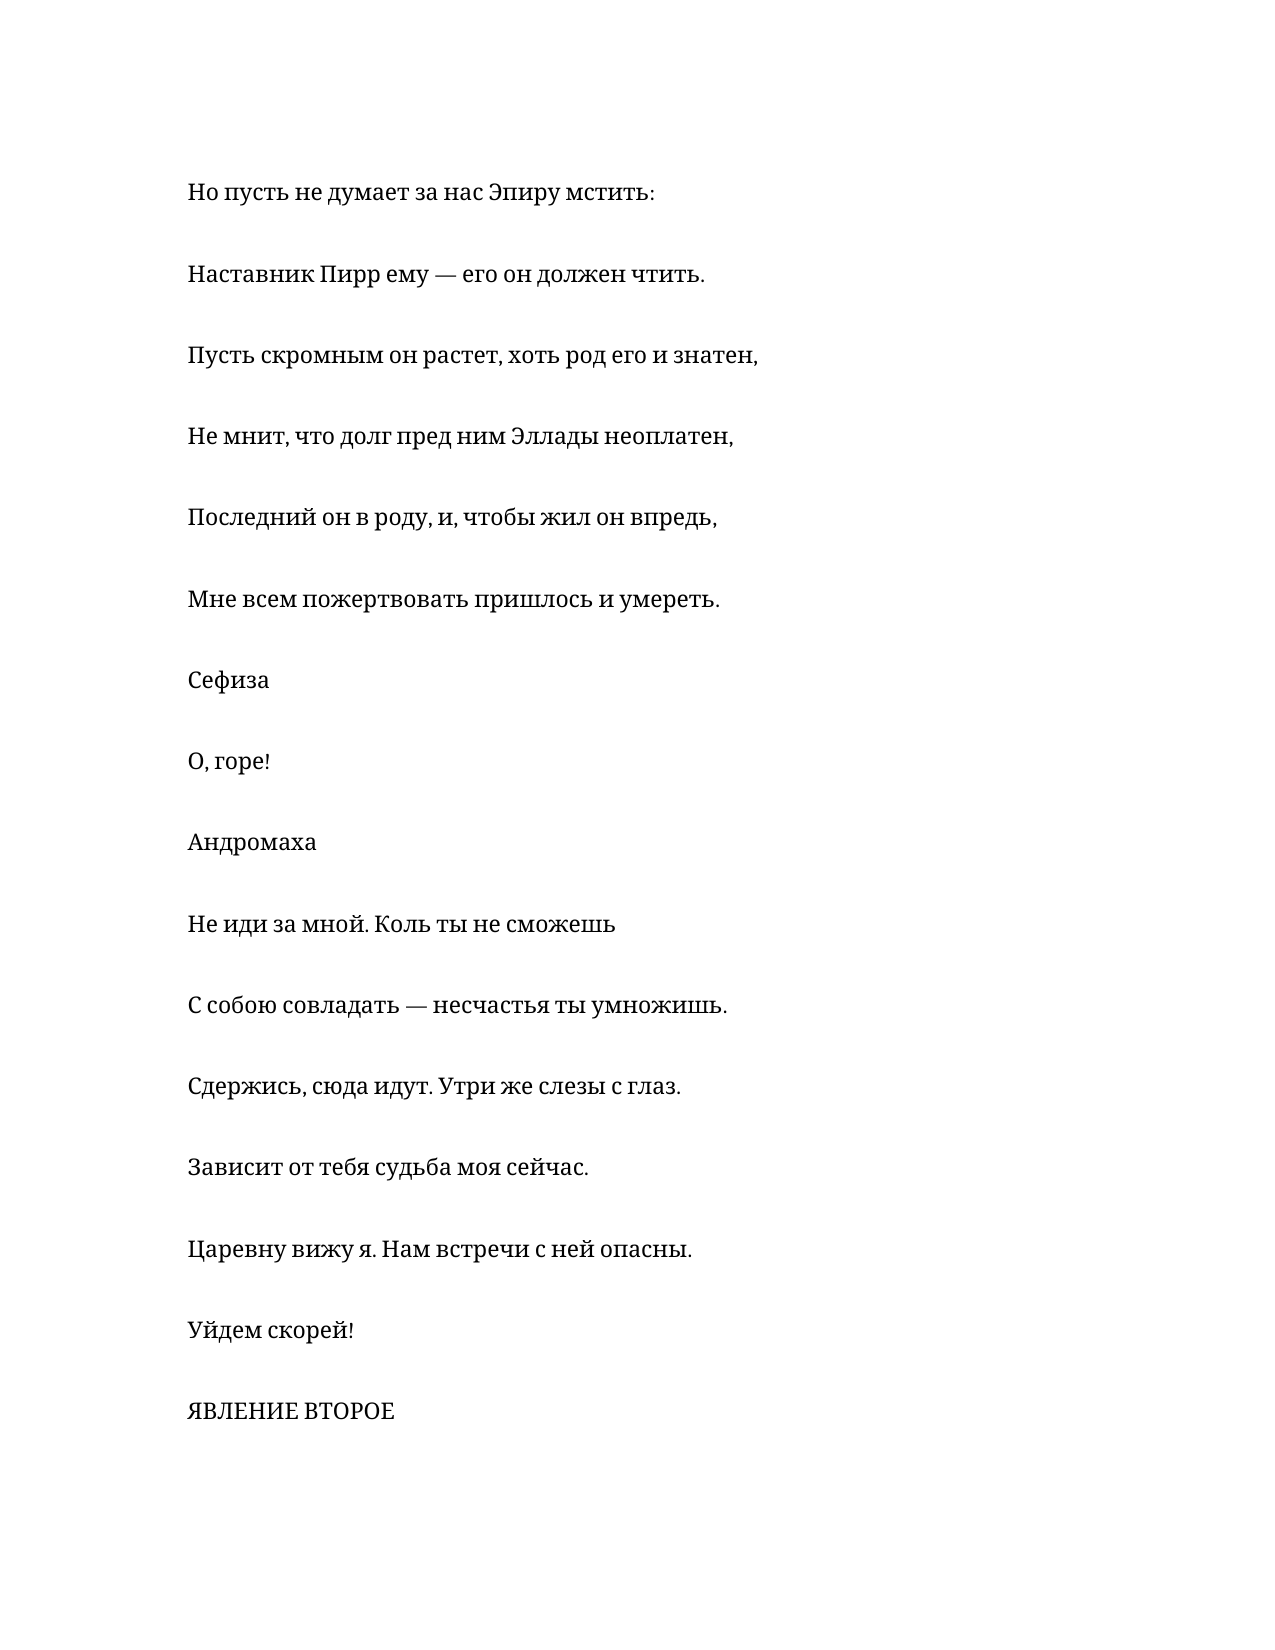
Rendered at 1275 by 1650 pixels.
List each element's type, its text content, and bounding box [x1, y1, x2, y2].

text С собою совладать — несчастья ты умножишь. [187, 962, 1087, 1019]
text ЯВЛЕНИЕ ВТОРОЕ [187, 1369, 1087, 1425]
text О, горе! [187, 719, 1087, 775]
text Андромаха [187, 800, 1087, 857]
text Сдержись, сюда идут. Утри же слезы с глаз. [187, 1044, 1087, 1100]
text Уйдем скорей! [187, 1287, 1087, 1344]
text Зависит от тебя судьба моя сейчас. [187, 1125, 1087, 1182]
text Но пусть не думает за нас Эпиру мстить: [187, 150, 1087, 207]
text Не иди за мной. Коль ты не сможешь [187, 881, 1087, 938]
text Мне всем пожертвовать пришлось и умереть. [187, 556, 1087, 613]
text Сефиза [187, 637, 1087, 694]
text Последний он в роду, и, чтобы жил он впредь, [187, 475, 1087, 532]
text Не мнит, что долг пред ним Эллады неоплатен, [187, 394, 1087, 450]
text Пусть скромным он растет, хоть род его и знатен, [187, 312, 1087, 369]
text Царевну вижу я. Нам встречи с ней опасны. [187, 1206, 1087, 1263]
text Наставник Пирр ему — его он должен чтить. [187, 231, 1087, 288]
